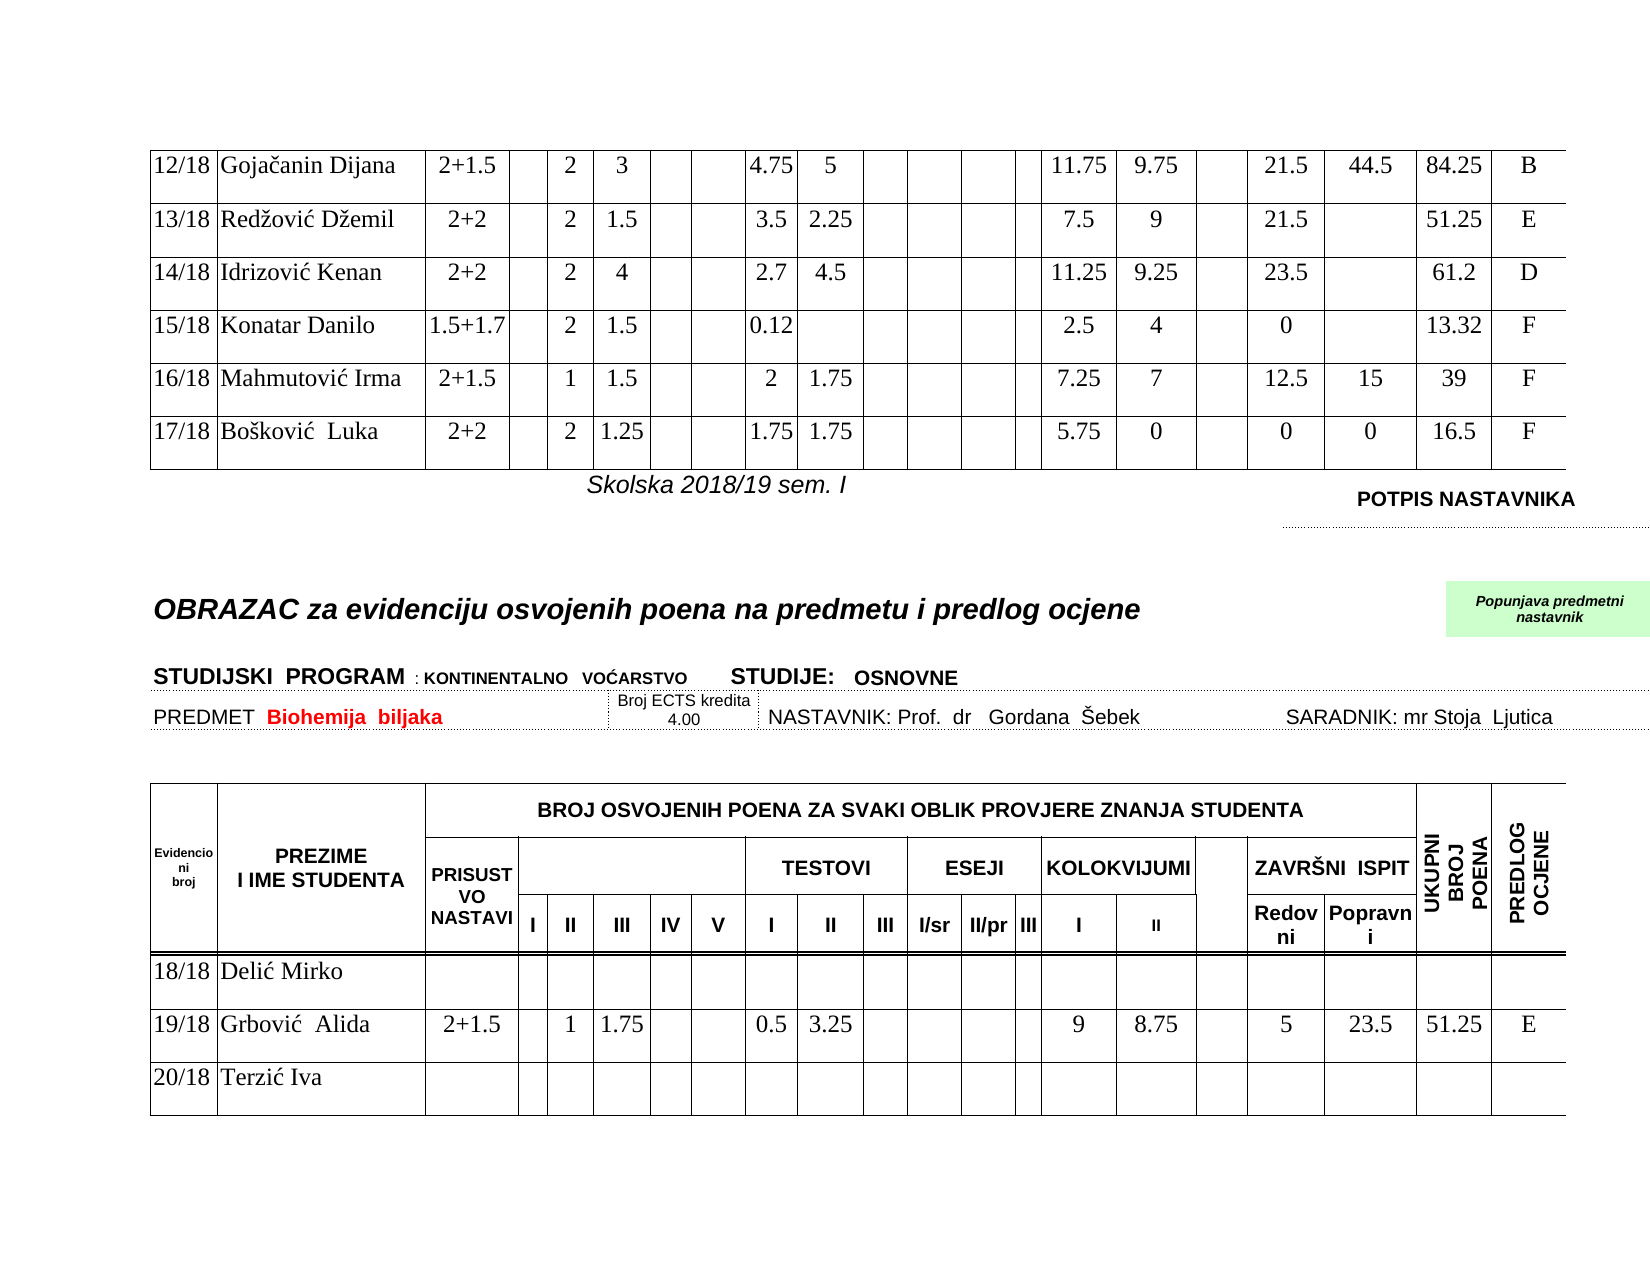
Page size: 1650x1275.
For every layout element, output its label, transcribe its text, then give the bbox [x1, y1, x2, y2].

table_cell [864, 204, 907, 256]
table_cell 7.5 [1042, 204, 1116, 256]
table_cell 2 [548, 311, 593, 363]
table_cell POTPIS NASTAVNIKA [1283, 469, 1650, 527]
table_cell [651, 1063, 691, 1115]
table_cell 11.75 [1042, 151, 1116, 203]
table_cell 1 [548, 1010, 593, 1062]
table_cell [908, 151, 961, 203]
table_cell 0 [1248, 417, 1324, 469]
table_cell UKUPNI BROJ POENA [1417, 784, 1491, 951]
table_cell 84.25 [1417, 151, 1491, 203]
table_cell E [1492, 1010, 1566, 1062]
table_cell [962, 311, 1015, 363]
table_cell [746, 1063, 797, 1115]
table_cell ZAVRŠNI ISPIT [1248, 838, 1416, 894]
table_cell [651, 258, 691, 310]
table_cell TESTOVI [746, 838, 907, 894]
table_cell 2.25 [798, 204, 863, 256]
table_cell 4 [1117, 311, 1196, 363]
table_cell 16.5 [1417, 417, 1491, 469]
table_cell [962, 204, 1015, 256]
table_cell [594, 956, 650, 1009]
table_cell 2.5 [1042, 311, 1116, 363]
table_cell 9 [1117, 204, 1196, 256]
table_cell 2 [548, 204, 593, 256]
table_cell [1196, 838, 1247, 951]
table_cell [510, 364, 547, 416]
table_cell I [519, 895, 547, 951]
table_cell [1117, 956, 1196, 1009]
table_cell [962, 364, 1015, 416]
table_cell 13.32 [1417, 311, 1491, 363]
table_cell [692, 364, 745, 416]
table_cell 23.5 [1325, 1010, 1416, 1062]
table_cell 2+2 [426, 258, 509, 310]
table_cell [962, 417, 1015, 469]
table_cell [864, 417, 907, 469]
table_cell II/pr [962, 895, 1015, 951]
table_cell 0 [1248, 311, 1324, 363]
table_cell 0 [1325, 417, 1416, 469]
table_cell [1248, 956, 1324, 1009]
table_cell 5 [1248, 1010, 1324, 1062]
table_cell 44.5 [1325, 151, 1416, 203]
table_cell 0.5 [746, 1010, 797, 1062]
table_cell [1197, 1063, 1247, 1115]
table_cell [510, 311, 547, 363]
table_cell [1197, 311, 1247, 363]
table_cell [908, 417, 961, 469]
table_cell [692, 151, 745, 203]
table_cell [1197, 151, 1247, 203]
table_cell [1197, 258, 1247, 310]
table_cell [1197, 1010, 1247, 1062]
table_cell [1325, 204, 1416, 256]
table_cell [510, 204, 547, 256]
table_cell [1016, 417, 1041, 469]
table_cell [798, 956, 863, 1009]
table_header OBRAZAC za evidenciju osvojenih poena na predmetu i predlog ocjene [150, 581, 1446, 637]
table_cell [651, 311, 691, 363]
table_cell 2+2 [426, 417, 509, 469]
table_cell [426, 956, 518, 1009]
table_cell [908, 311, 961, 363]
table_cell NASTAVNIK: Prof. dr Gordana Šebek [759, 690, 1259, 729]
table_cell [692, 311, 745, 363]
table_cell [908, 258, 961, 310]
table_cell 0.12 [746, 311, 797, 363]
table_cell D [1492, 258, 1566, 310]
table_cell 1.5 [594, 364, 650, 416]
table_cell [864, 311, 907, 363]
table_cell [908, 1010, 961, 1062]
table_cell [1016, 1063, 1041, 1115]
table_cell Gojačanin Dijana [218, 151, 425, 203]
table_cell 61.2 [1417, 258, 1491, 310]
table_cell 1.25 [594, 417, 650, 469]
table_cell BROJ OSVOJENIH POENA ZA SVAKI OBLIK PROVJERE ZNANJA STUDENTA [426, 784, 1416, 836]
table_cell [864, 364, 907, 416]
table_cell 1.75 [594, 1010, 650, 1062]
table_cell F [1492, 417, 1566, 469]
table_cell 15 [1325, 364, 1416, 416]
table_cell [651, 1010, 691, 1062]
table_cell Idrizović Kenan [218, 258, 425, 310]
table_cell [692, 258, 745, 310]
table_cell 13/18 [151, 204, 217, 256]
table_cell STUDIJSKI PROGRAM : KONTINENTALNO VOĆARSTVO [150, 637, 727, 689]
table_cell [692, 1010, 745, 1062]
table_cell 11.25 [1042, 258, 1116, 310]
table_cell [1117, 1063, 1196, 1115]
table_cell 51.25 [1417, 1010, 1491, 1062]
table_cell [962, 1010, 1015, 1062]
table_cell 21.5 [1248, 151, 1324, 203]
table_cell 2+2 [426, 204, 509, 256]
table_cell PREDLOG OCJENE [1492, 784, 1566, 951]
table_cell [1016, 311, 1041, 363]
table_cell 1.5 [594, 204, 650, 256]
table_cell 3 [594, 151, 650, 203]
table_cell [510, 417, 547, 469]
table_header Popunjava predmetni nastavnik [1446, 581, 1650, 637]
table_cell Evidencioni broj [151, 784, 217, 951]
table_cell [1248, 1063, 1324, 1115]
table_cell [1197, 364, 1247, 416]
table_cell 3.5 [746, 204, 797, 256]
table_cell 2.7 [746, 258, 797, 310]
table_cell Grbović Alida [218, 1010, 425, 1062]
table_cell 7 [1117, 364, 1196, 416]
table_cell 16/18 [151, 364, 217, 416]
table_cell [519, 1063, 547, 1115]
table_cell [962, 258, 1015, 310]
table_cell 2 [746, 364, 797, 416]
table_cell Broj ECTS kredita 4.00 [609, 690, 759, 729]
table_cell 9.25 [1117, 258, 1196, 310]
table_cell [519, 1010, 547, 1062]
table_cell [548, 1063, 593, 1115]
table_cell 39 [1417, 364, 1491, 416]
table_cell [1492, 956, 1566, 1009]
table_cell 5.75 [1042, 417, 1116, 469]
table_cell Redžović Džemil [218, 204, 425, 256]
table_cell 1.75 [798, 364, 863, 416]
table_cell [1417, 956, 1491, 1009]
table_cell [1197, 956, 1247, 1009]
table_cell 9.75 [1117, 151, 1196, 203]
table_cell [1325, 956, 1416, 1009]
table_cell [548, 956, 593, 1009]
table_cell E [1492, 204, 1566, 256]
table_cell II [1117, 895, 1196, 951]
table_cell [426, 1063, 518, 1115]
table_cell [1197, 417, 1247, 469]
table_cell 7.25 [1042, 364, 1116, 416]
table_cell [908, 204, 961, 256]
table_cell Skolska 2018/19 sem. I [150, 470, 1282, 527]
table_cell PREZIME I IME STUDENTA [218, 784, 425, 951]
table_cell [962, 151, 1015, 203]
table_cell 1.75 [798, 417, 863, 469]
table_cell 9 [1042, 1010, 1116, 1062]
table_cell 0 [1117, 417, 1196, 469]
table_cell [962, 956, 1015, 1009]
table_cell 2+1.5 [426, 364, 509, 416]
table_cell 3.25 [798, 1010, 863, 1062]
table_cell 2+1.5 [426, 151, 509, 203]
table_cell [519, 956, 547, 1009]
table_cell [908, 364, 961, 416]
table_cell STUDIJE: [727, 637, 851, 689]
table_cell 2 [548, 258, 593, 310]
table_cell 12.5 [1248, 364, 1324, 416]
table_cell 8.75 [1117, 1010, 1196, 1062]
table_cell [519, 838, 745, 894]
table_cell [1197, 204, 1247, 256]
table_cell [651, 956, 691, 1009]
table_cell [908, 956, 961, 1009]
table_cell PRISUSTVO NASTAVI [426, 838, 518, 951]
table_cell [692, 204, 745, 256]
table_cell 4.75 [746, 151, 797, 203]
table_cell [651, 204, 691, 256]
table_cell II [548, 895, 593, 951]
table_cell [864, 956, 907, 1009]
table_cell 4 [594, 258, 650, 310]
table_cell V [692, 895, 745, 951]
table_cell [651, 417, 691, 469]
table_cell 5 [798, 151, 863, 203]
table_cell [692, 417, 745, 469]
table_cell [864, 151, 907, 203]
table_cell [1417, 1063, 1491, 1115]
table_cell [1016, 258, 1041, 310]
table_cell Mahmutović Irma [218, 364, 425, 416]
table_cell [651, 151, 691, 203]
table_cell [594, 1063, 650, 1115]
table_cell [1016, 204, 1041, 256]
table_cell [1325, 311, 1416, 363]
table_cell 20/18 [151, 1063, 217, 1115]
table_cell [798, 1063, 863, 1115]
table_cell 17/18 [151, 417, 217, 469]
table_cell II [798, 895, 863, 951]
table_cell ESEJI [908, 838, 1041, 894]
table_cell III [864, 895, 907, 951]
table_cell I/sr [908, 895, 961, 951]
table_cell 19/18 [151, 1010, 217, 1062]
table_cell [1325, 258, 1416, 310]
table_cell [864, 1010, 907, 1062]
table_cell 51.25 [1417, 204, 1491, 256]
table_cell [746, 956, 797, 1009]
table_cell [1042, 956, 1116, 1009]
table_cell Popravni [1325, 895, 1416, 951]
table_cell 14/18 [151, 258, 217, 310]
table_cell 12/18 [151, 151, 217, 203]
table_cell Konatar Danilo [218, 311, 425, 363]
table_cell [1325, 1063, 1416, 1115]
table_cell [1016, 1010, 1041, 1062]
table_cell Terzić Iva [218, 1063, 425, 1115]
table_cell Delić Mirko [218, 956, 425, 1009]
table_cell 2 [548, 417, 593, 469]
table_cell OSNOVNE [851, 637, 1386, 689]
table_cell [150, 729, 1650, 783]
table_cell 1 [548, 364, 593, 416]
table_cell SARADNIK: mr Stoja Ljutica [1259, 690, 1650, 729]
table_cell [692, 956, 745, 1009]
table_cell 18/18 [151, 956, 217, 1009]
table_cell F [1492, 311, 1566, 363]
table_cell 15/18 [151, 311, 217, 363]
table_cell III [1016, 895, 1041, 951]
table_cell [798, 311, 863, 363]
table_cell [962, 1063, 1015, 1115]
table_cell [1016, 364, 1041, 416]
table_cell [864, 258, 907, 310]
table_cell [908, 1063, 961, 1115]
table_cell I [746, 895, 797, 951]
table_cell Bošković Luka [218, 417, 425, 469]
table_cell 1.5 [594, 311, 650, 363]
table_cell Redovni [1248, 895, 1324, 951]
table_cell IV [651, 895, 691, 951]
table_cell 1.5+1.7 [426, 311, 509, 363]
table_cell 2 [548, 151, 593, 203]
table_cell 23.5 [1248, 258, 1324, 310]
table_cell 2+1.5 [426, 1010, 518, 1062]
table_cell 21.5 [1248, 204, 1324, 256]
table_cell [692, 1063, 745, 1115]
table_cell [1016, 956, 1041, 1009]
table_cell B [1492, 151, 1566, 203]
table_cell 1.75 [746, 417, 797, 469]
table_cell [510, 258, 547, 310]
table_cell I [1042, 895, 1116, 951]
table_cell [651, 364, 691, 416]
table_cell [864, 1063, 907, 1115]
table_cell [1492, 1063, 1566, 1115]
table_cell 4.5 [798, 258, 863, 310]
table_cell F [1492, 364, 1566, 416]
table_cell [1016, 151, 1041, 203]
table_cell [510, 151, 547, 203]
table_cell KOLOKVIJUMI [1042, 838, 1195, 894]
table_cell PREDMET Biohemija biljaka [150, 690, 609, 729]
table_cell III [594, 895, 650, 951]
table_cell [1042, 1063, 1116, 1115]
